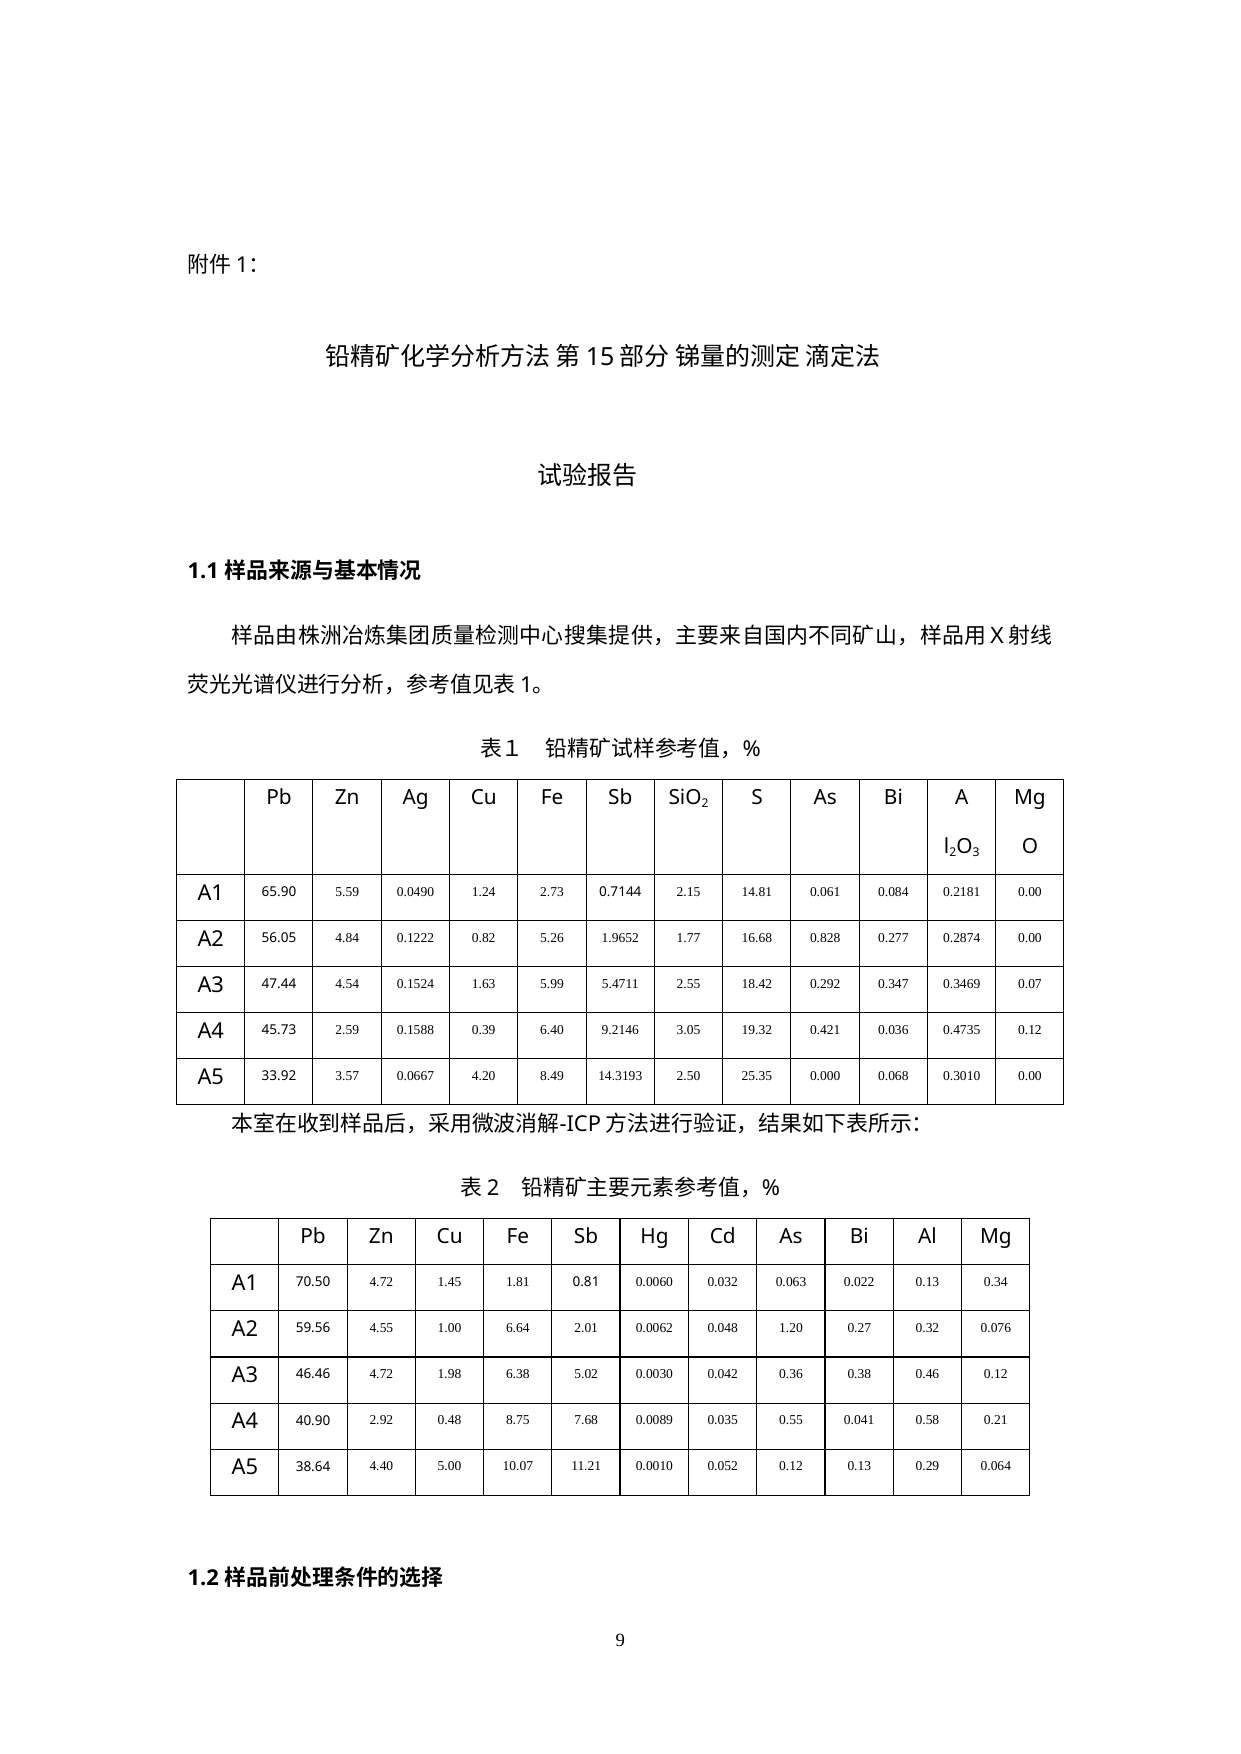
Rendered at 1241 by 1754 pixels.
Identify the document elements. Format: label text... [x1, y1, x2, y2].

table_header SiO2 [655, 780, 722, 874]
table_cell 0.32 [894, 1311, 961, 1356]
table_cell A4 [177, 1013, 244, 1058]
table_header Al2O3 [928, 780, 995, 874]
table_cell 0.048 [689, 1311, 756, 1356]
table_header Al [894, 1219, 961, 1264]
table_cell 16.68 [723, 921, 790, 966]
table_cell 0.0089 [621, 1404, 688, 1448]
table_cell 2.50 [655, 1059, 722, 1104]
table_cell 0.29 [894, 1450, 961, 1494]
table_cell 0.0030 [621, 1358, 688, 1402]
table_header As [757, 1219, 824, 1264]
table_cell 0.34 [962, 1265, 1029, 1310]
table_cell 2.15 [655, 875, 722, 920]
text 表１ 铅精矿试样参考值，% [187, 731, 1053, 763]
table_cell 2.55 [655, 967, 722, 1012]
table_cell 5.26 [518, 921, 586, 966]
table_header Hg [621, 1219, 688, 1264]
table_cell 0.3010 [928, 1059, 995, 1104]
table_cell 0.12 [962, 1358, 1029, 1402]
table_cell 70.50 [279, 1265, 347, 1310]
table_header Fe [518, 780, 586, 874]
table_header Zn [348, 1219, 415, 1264]
table_cell 0.38 [826, 1358, 893, 1402]
table_cell 9.2146 [587, 1013, 654, 1058]
table_header Pb [245, 780, 312, 874]
table_header Bi [826, 1219, 893, 1264]
table_cell A1 [177, 875, 244, 920]
subtitle 铅精矿化学分析方法 第15部分 锑量的测定 滴定法 [187, 322, 1053, 387]
table_cell 0.27 [826, 1311, 893, 1356]
table_cell 2.73 [518, 875, 586, 920]
table_cell A3 [211, 1358, 278, 1402]
table_cell 0.035 [689, 1404, 756, 1448]
table_cell 19.32 [723, 1013, 790, 1058]
table_cell A1 [211, 1265, 278, 1310]
table_cell 38.64 [279, 1450, 347, 1494]
table_header Pb [279, 1219, 347, 1264]
table_cell 0.81 [552, 1265, 619, 1310]
table_cell 0.4735 [928, 1013, 995, 1058]
table_cell 0.46 [894, 1358, 961, 1402]
table_header Mg [962, 1219, 1029, 1264]
table_cell A5 [211, 1450, 278, 1494]
table_cell 0.064 [962, 1450, 1029, 1494]
table_cell 47.44 [245, 967, 312, 1012]
text 1.2 样品前处理条件的选择 [187, 1559, 1053, 1592]
table_cell 0.00 [996, 875, 1063, 920]
table_cell 6.64 [484, 1311, 551, 1356]
table_cell 10.07 [484, 1450, 551, 1494]
table_cell 40.90 [279, 1404, 347, 1448]
table_cell 0.00 [996, 921, 1063, 966]
table_cell 4.84 [313, 921, 381, 966]
table_cell 18.42 [723, 967, 790, 1012]
table_cell 0.000 [791, 1059, 859, 1104]
table_cell 4.20 [450, 1059, 517, 1104]
table_cell 0.55 [757, 1404, 824, 1448]
table_cell 0.12 [757, 1450, 824, 1494]
table_cell A4 [211, 1404, 278, 1448]
table_header Sb [552, 1219, 619, 1264]
table_cell 4.40 [348, 1450, 415, 1494]
table_cell 4.72 [348, 1358, 415, 1402]
table_cell 2.01 [552, 1311, 619, 1356]
table_cell 0.052 [689, 1450, 756, 1494]
table_cell 0.48 [416, 1404, 483, 1448]
table_header Ag [382, 780, 449, 874]
table_cell 0.0490 [382, 875, 449, 920]
table_cell 4.54 [313, 967, 381, 1012]
text 本室在收到样品后，采用微波消解-ICP方法进行验证，结果如下表所示： [187, 1105, 1053, 1138]
table_cell 11.21 [552, 1450, 619, 1494]
table_cell 0.1524 [382, 967, 449, 1012]
table_cell 65.90 [245, 875, 312, 920]
table_header As [791, 780, 859, 874]
table_header Fe [484, 1219, 551, 1264]
text 表2 铅精矿主要元素参考值，% [187, 1170, 1053, 1202]
table_header Cu [450, 780, 517, 874]
table_cell 25.35 [723, 1059, 790, 1104]
table_cell A2 [211, 1311, 278, 1356]
table_cell 4.72 [348, 1265, 415, 1310]
table_header Cd [689, 1219, 756, 1264]
table_cell A2 [177, 921, 244, 966]
table_cell 0.084 [860, 875, 927, 920]
table_cell 0.3469 [928, 967, 995, 1012]
table_cell 0.076 [962, 1311, 1029, 1356]
table_header S [723, 780, 790, 874]
table_cell 5.00 [416, 1450, 483, 1494]
table_cell 1.20 [757, 1311, 824, 1356]
table_cell 0.0062 [621, 1311, 688, 1356]
table_cell 0.347 [860, 967, 927, 1012]
table_header Cu [416, 1219, 483, 1264]
table_cell 8.49 [518, 1059, 586, 1104]
table_header MgO [996, 780, 1063, 874]
table_header Sb [587, 780, 654, 874]
table_cell 0.063 [757, 1265, 824, 1310]
table_cell 0.39 [450, 1013, 517, 1058]
table_cell 0.1588 [382, 1013, 449, 1058]
table_cell 1.24 [450, 875, 517, 920]
table_cell 8.75 [484, 1404, 551, 1448]
table_cell 14.3193 [587, 1059, 654, 1104]
table_cell 7.68 [552, 1404, 619, 1448]
table_cell 0.068 [860, 1059, 927, 1104]
table_cell 46.46 [279, 1358, 347, 1402]
table_cell 1.9652 [587, 921, 654, 966]
table_cell 1.81 [484, 1265, 551, 1310]
table_cell 0.58 [894, 1404, 961, 1448]
table_cell 1.63 [450, 967, 517, 1012]
table_cell 0.13 [894, 1265, 961, 1310]
table_cell 2.92 [348, 1404, 415, 1448]
table_cell 33.92 [245, 1059, 312, 1104]
text 样品由株洲冶炼集团质量检测中心搜集提供，主要来自国内不同矿山，样品用Ｘ射线荧光光谱仪进行分析，参考值见表1。 [187, 618, 1053, 699]
table_cell 5.59 [313, 875, 381, 920]
table_cell 5.99 [518, 967, 586, 1012]
table_cell 0.1222 [382, 921, 449, 966]
text 试验报告 [187, 441, 1053, 506]
table_cell 1.45 [416, 1265, 483, 1310]
table_header [211, 1219, 278, 1264]
table_cell 0.277 [860, 921, 927, 966]
table_cell 1.98 [416, 1358, 483, 1402]
table_cell 4.55 [348, 1311, 415, 1356]
table_cell 0.07 [996, 967, 1063, 1012]
table_cell 2.59 [313, 1013, 381, 1058]
table_cell 5.4711 [587, 967, 654, 1012]
table_cell 1.77 [655, 921, 722, 966]
table_cell 3.05 [655, 1013, 722, 1058]
table_cell 45.73 [245, 1013, 312, 1058]
table_cell 0.041 [826, 1404, 893, 1448]
table_cell 0.0010 [621, 1450, 688, 1494]
table_cell A5 [177, 1059, 244, 1104]
table_cell 0.2874 [928, 921, 995, 966]
table_cell 0.042 [689, 1358, 756, 1402]
table_cell 3.57 [313, 1059, 381, 1104]
table_cell 0.036 [860, 1013, 927, 1058]
table_header Bi [860, 780, 927, 874]
table_cell 5.02 [552, 1358, 619, 1402]
table_cell A3 [177, 967, 244, 1012]
table_header [177, 780, 244, 874]
text 附件1： [187, 247, 1053, 279]
table_cell 0.2181 [928, 875, 995, 920]
table_cell 0.0060 [621, 1265, 688, 1310]
table_cell 0.00 [996, 1059, 1063, 1104]
table_cell 0.292 [791, 967, 859, 1012]
table_cell 0.82 [450, 921, 517, 966]
table_cell 0.032 [689, 1265, 756, 1310]
table_cell 59.56 [279, 1311, 347, 1356]
table_cell 0.13 [826, 1450, 893, 1494]
table_cell 0.7144 [587, 875, 654, 920]
table_cell 0.0667 [382, 1059, 449, 1104]
table_cell 14.81 [723, 875, 790, 920]
table_cell 0.12 [996, 1013, 1063, 1058]
table_cell 0.061 [791, 875, 859, 920]
table_cell 0.828 [791, 921, 859, 966]
table_header Zn [313, 780, 381, 874]
table_cell 6.38 [484, 1358, 551, 1402]
table_cell 1.00 [416, 1311, 483, 1356]
table_cell 6.40 [518, 1013, 586, 1058]
table_cell 56.05 [245, 921, 312, 966]
table_cell 0.022 [826, 1265, 893, 1310]
table_cell 0.36 [757, 1358, 824, 1402]
text 1.1 样品来源与基本情况 [187, 553, 1053, 586]
table_cell 0.421 [791, 1013, 859, 1058]
table_cell 0.21 [962, 1404, 1029, 1448]
